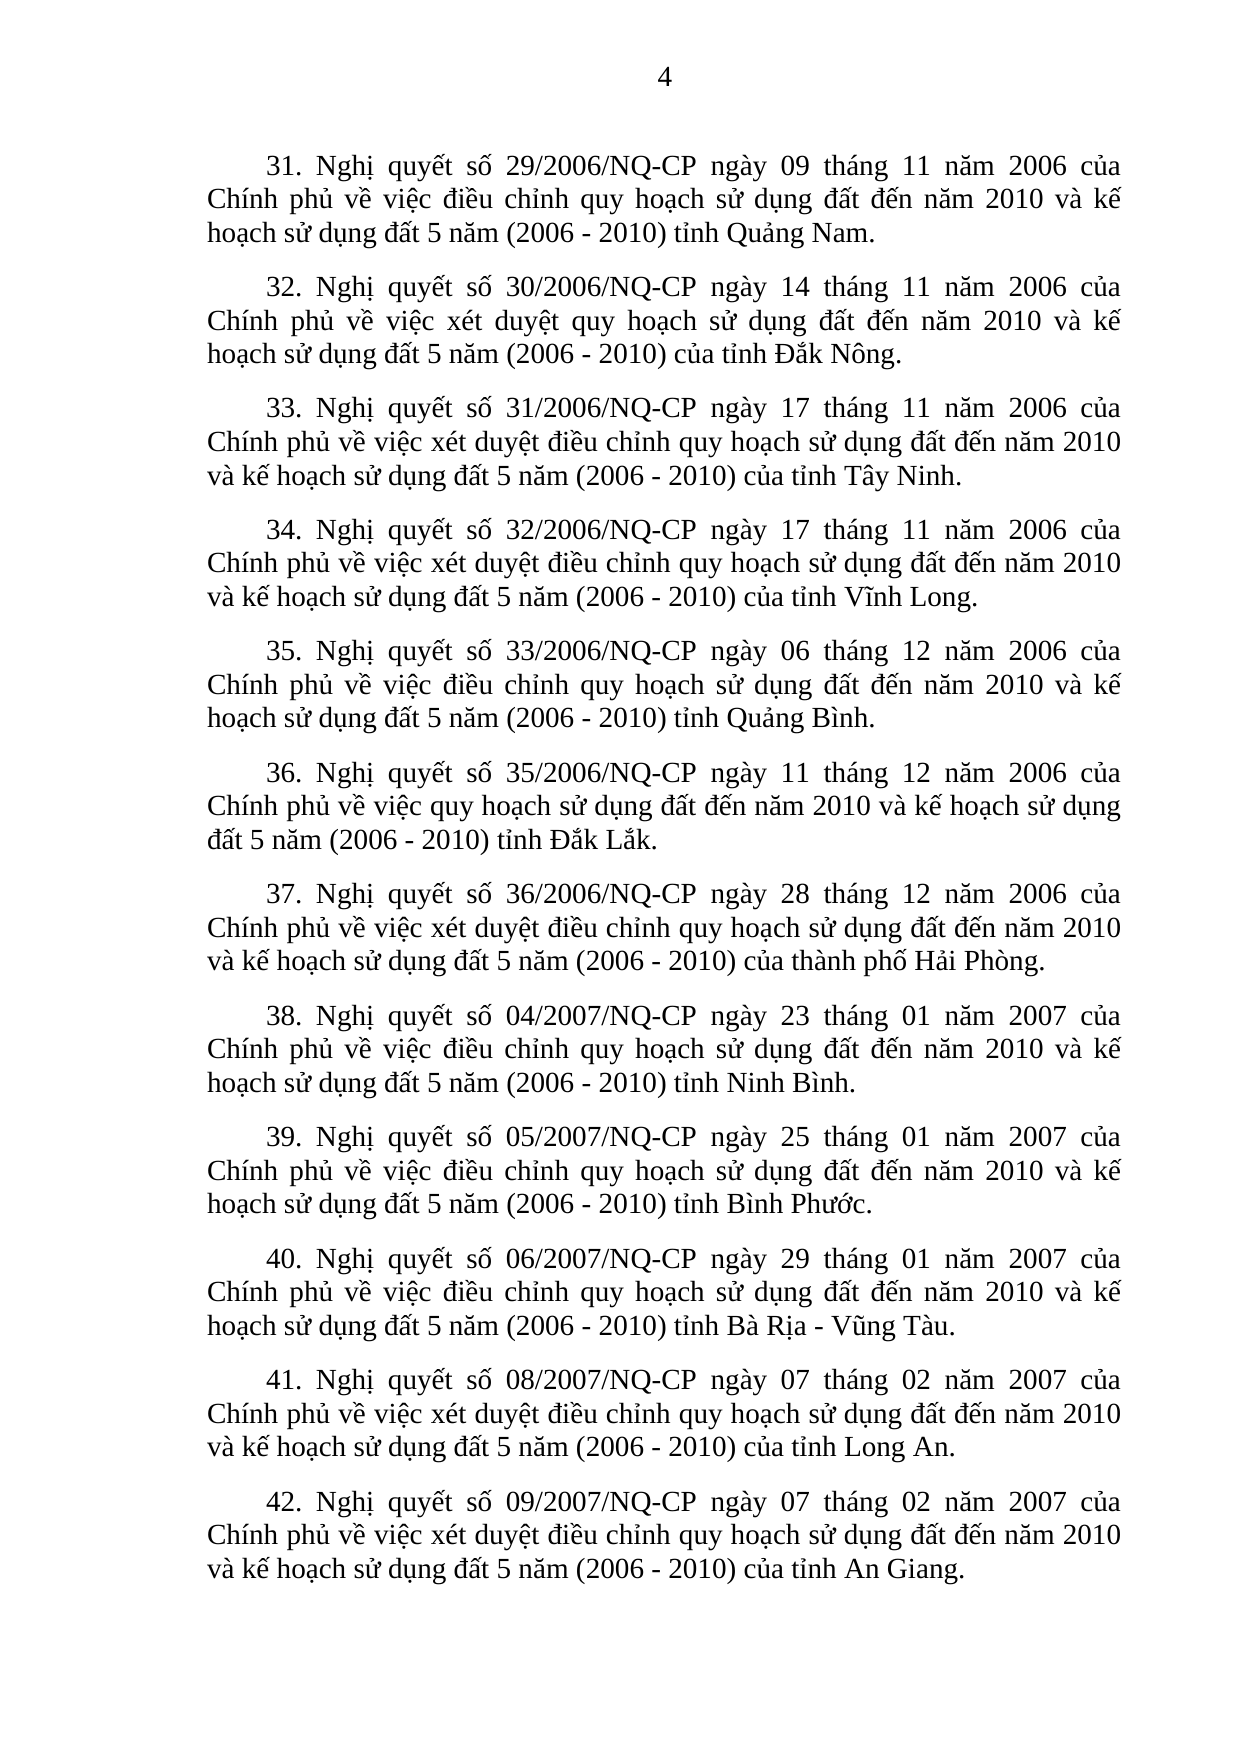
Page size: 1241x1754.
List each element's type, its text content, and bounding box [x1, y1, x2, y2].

text 35. Nghị quyết số 33/2006/NQ-CP ngày 06 tháng 12 năm 2006 của Chính phủ về việc điều chỉnh quy hoạch sử dụng đất đến năm 2010 và kế hoạch sử dụng đất 5 năm (2006 - 2010) tỉnh Quảng Bình. [207, 633, 1122, 734]
text 42. Nghị quyết số 09/2007/NQ-CP ngày 07 tháng 02 năm 2007 của Chính phủ về việc xét duyệt điều chỉnh quy hoạch sử dụng đất đến năm 2010 và kế hoạch sử dụng đất 5 năm (2006 - 2010) của tỉnh An Giang. [207, 1484, 1122, 1584]
text 32. Nghị quyết số 30/2006/NQ-CP ngày 14 tháng 11 năm 2006 của Chính phủ về việc xét duyệt quy hoạch sử dụng đất đến năm 2010 và kế hoạch sử dụng đất 5 năm (2006 - 2010) của tỉnh Đắk Nông. [207, 269, 1122, 370]
text 34. Nghị quyết số 32/2006/NQ-CP ngày 17 tháng 11 năm 2006 của Chính phủ về việc xét duyệt điều chỉnh quy hoạch sử dụng đất đến năm 2010 và kế hoạch sử dụng đất 5 năm (2006 - 2010) của tỉnh Vĩnh Long. [207, 512, 1122, 613]
text 33. Nghị quyết số 31/2006/NQ-CP ngày 17 tháng 11 năm 2006 của Chính phủ về việc xét duyệt điều chỉnh quy hoạch sử dụng đất đến năm 2010 và kế hoạch sử dụng đất 5 năm (2006 - 2010) của tỉnh Tây Ninh. [207, 391, 1122, 491]
text 40. Nghị quyết số 06/2007/NQ-CP ngày 29 tháng 01 năm 2007 của Chính phủ về việc điều chỉnh quy hoạch sử dụng đất đến năm 2010 và kế hoạch sử dụng đất 5 năm (2006 - 2010) tỉnh Bà Rịa - Vũng Tàu. [207, 1241, 1122, 1341]
text 38. Nghị quyết số 04/2007/NQ-CP ngày 23 tháng 01 năm 2007 của Chính phủ về việc điều chỉnh quy hoạch sử dụng đất đến năm 2010 và kế hoạch sử dụng đất 5 năm (2006 - 2010) tỉnh Ninh Bình. [207, 998, 1122, 1098]
text 31. Nghị quyết số 29/2006/NQ-CP ngày 09 tháng 11 năm 2006 của Chính phủ về việc điều chỉnh quy hoạch sử dụng đất đến năm 2010 và kế hoạch sử dụng đất 5 năm (2006 - 2010) tỉnh Quảng Nam. [207, 148, 1122, 248]
text 39. Nghị quyết số 05/2007/NQ-CP ngày 25 tháng 01 năm 2007 của Chính phủ về việc điều chỉnh quy hoạch sử dụng đất đến năm 2010 và kế hoạch sử dụng đất 5 năm (2006 - 2010) tỉnh Bình Phước. [207, 1119, 1122, 1220]
text 37. Nghị quyết số 36/2006/NQ-CP ngày 28 tháng 12 năm 2006 của Chính phủ về việc xét duyệt điều chỉnh quy hoạch sử dụng đất đến năm 2010 và kế hoạch sử dụng đất 5 năm (2006 - 2010) của thành phố Hải Phòng. [207, 876, 1122, 977]
text 36. Nghị quyết số 35/2006/NQ-CP ngày 11 tháng 12 năm 2006 của Chính phủ về việc quy hoạch sử dụng đất đến năm 2010 và kế hoạch sử dụng đất 5 năm (2006 - 2010) tỉnh Đắk Lắk. [207, 755, 1122, 856]
text 41. Nghị quyết số 08/2007/NQ-CP ngày 07 tháng 02 năm 2007 của Chính phủ về việc xét duyệt điều chỉnh quy hoạch sử dụng đất đến năm 2010 và kế hoạch sử dụng đất 5 năm (2006 - 2010) của tỉnh Long An. [207, 1362, 1122, 1463]
